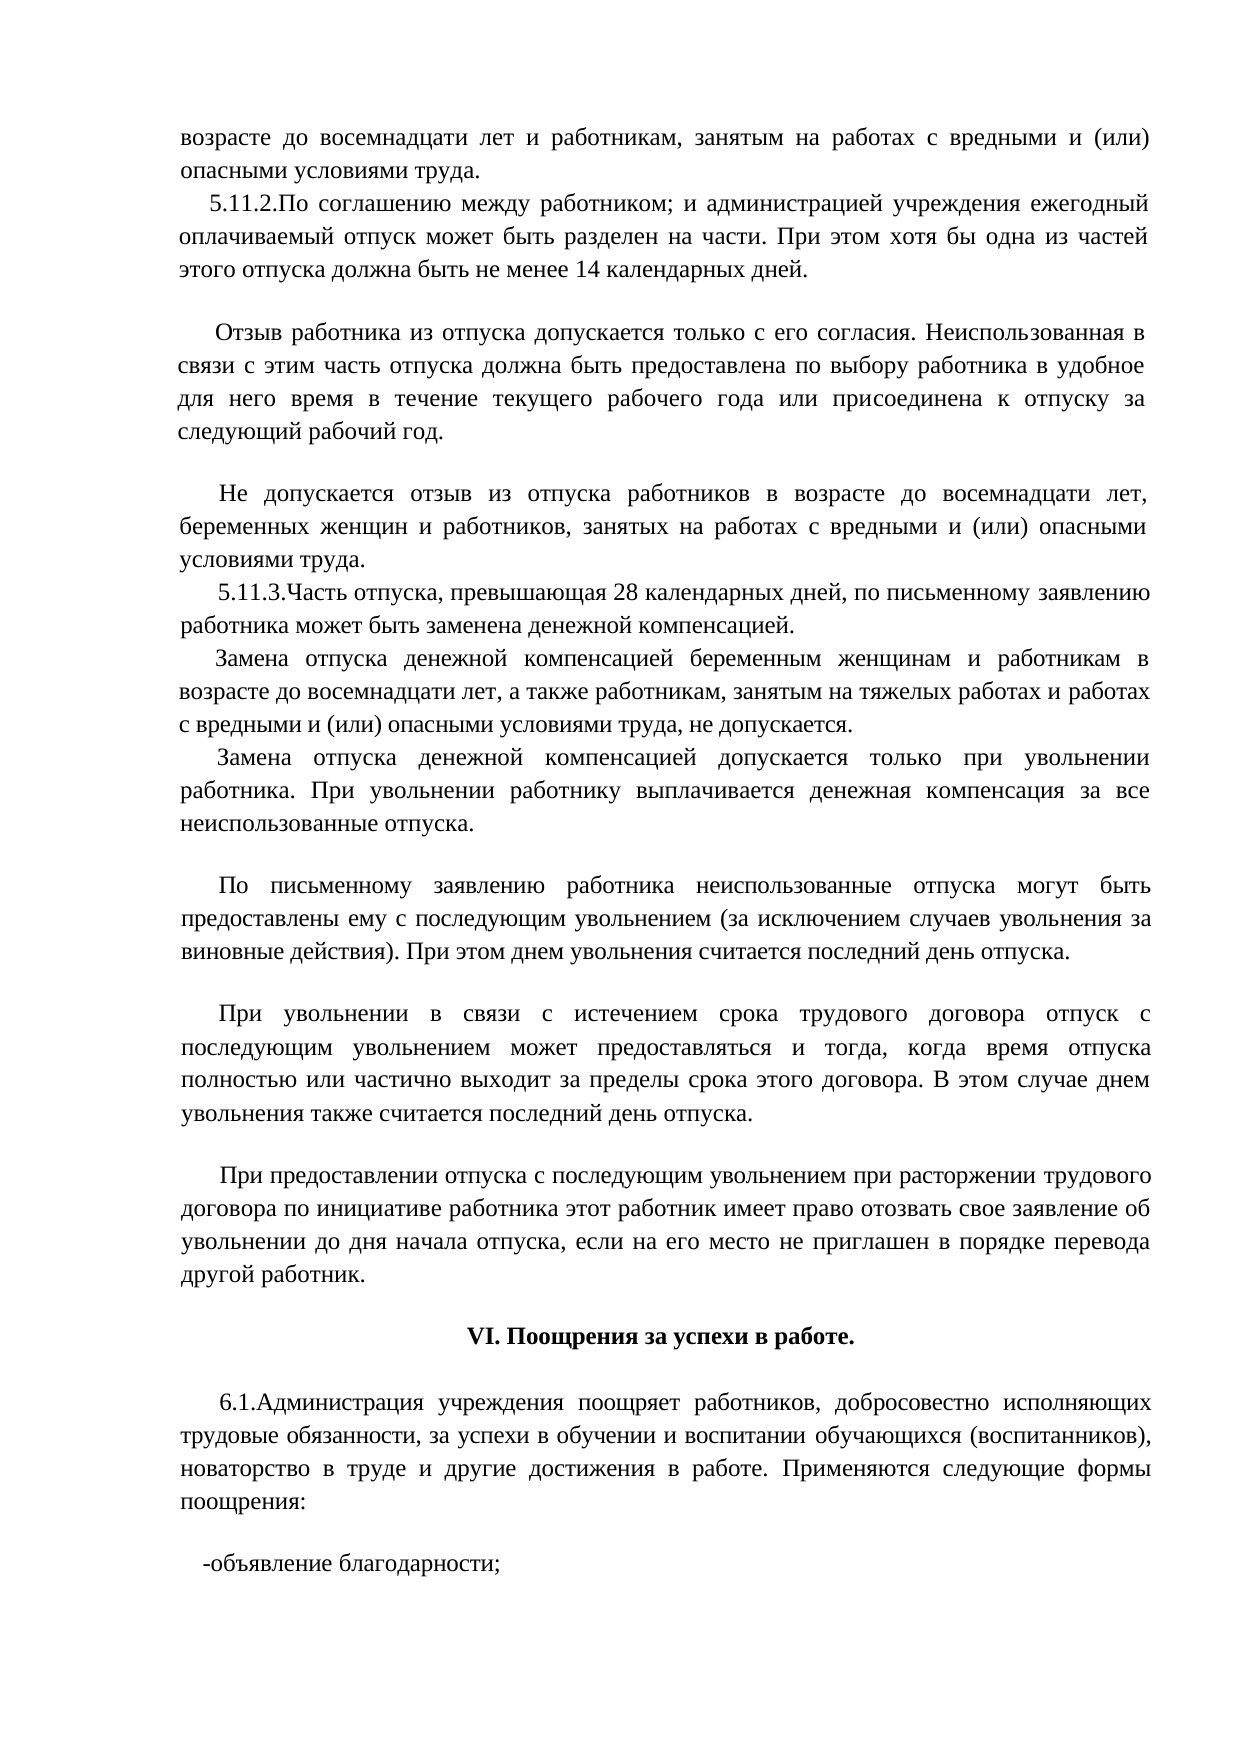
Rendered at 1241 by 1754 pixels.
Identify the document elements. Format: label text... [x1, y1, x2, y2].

text VI. Поощрения за успехи в работе. [177, 1321, 1144, 1350]
text 6.1.Администрация учреждения поощряет работников, добросовестно исполняющих трудовые обязанности, за успехи в обучении и воспитании обучающихся (воспитанников), новаторство в труде и другие достижения в работе. Применяются следующие формы поощрения: [180, 1382, 1152, 1514]
text -объявление благодарности; [202, 1544, 1152, 1577]
text По письменному заявлению работника неиспользованные отпуска могут быть предоставлены ему с последующим увольнением (за исключением случаев увольнения за виновные действия). При этом днем увольнения считается последний день отпуска. [181, 866, 1152, 965]
text Отзыв работника из отпуска допускается только с его согласия. Неиспользованная в связи с этим часть отпуска должна быть предоставлена по выбору работника в удобное для него время в течение текущего рабочего года или присоединена к отпуску за следующий рабочий год. [177, 312, 1145, 444]
text Замена отпуска денежной компенсацией допускается только при увольнении работника. При увольнении работнику выплачивается денежная компенсация за все неиспользованные отпуска. [180, 738, 1151, 837]
text При предоставлении отпуска с последующим увольнением при расторжении трудового договора по инициативе работника этот работник имеет право отозвать свое заявление об увольнении до дня начала отпуска, если на его место не приглашен в порядке перевода другой работник. [181, 1156, 1152, 1288]
text 5.11.2.По соглашению между работником; и администрацией учреждения ежегодный оплачиваемый отпуск может быть разделен на части. При этом хотя бы одна из частей этого отпуска должна быть не менее 14 календарных дней. [179, 184, 1150, 283]
text Замена отпуска денежной компенсацией беременным женщинам и работникам в возрасте до восемнадцати лет, а также работникам, занятым на тяжелых работах и работах с вредными и (или) опасными условиями труда, не допускается. [179, 639, 1150, 738]
text При увольнении в связи с истечением срока трудового договора отпуск с последующим увольнением может предоставляться и тогда, когда время отпуска полностью или частично выходит за пределы срока этого договора. В этом случае днем увольнения также считается последний день отпуска. [181, 994, 1152, 1126]
text 5.11.3.Часть отпуска, превышающая 28 календарных дней, по письменному заявлению работника может быть заменена денежной компенсацией. [180, 573, 1150, 639]
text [180, 118, 1151, 184]
text Не допускается отзыв из отпуска работников в возрасте до восемнадцати лет, беременных женщин и работников, занятых на работах с вредными и (или) опасными условиями труда. [179, 474, 1148, 573]
